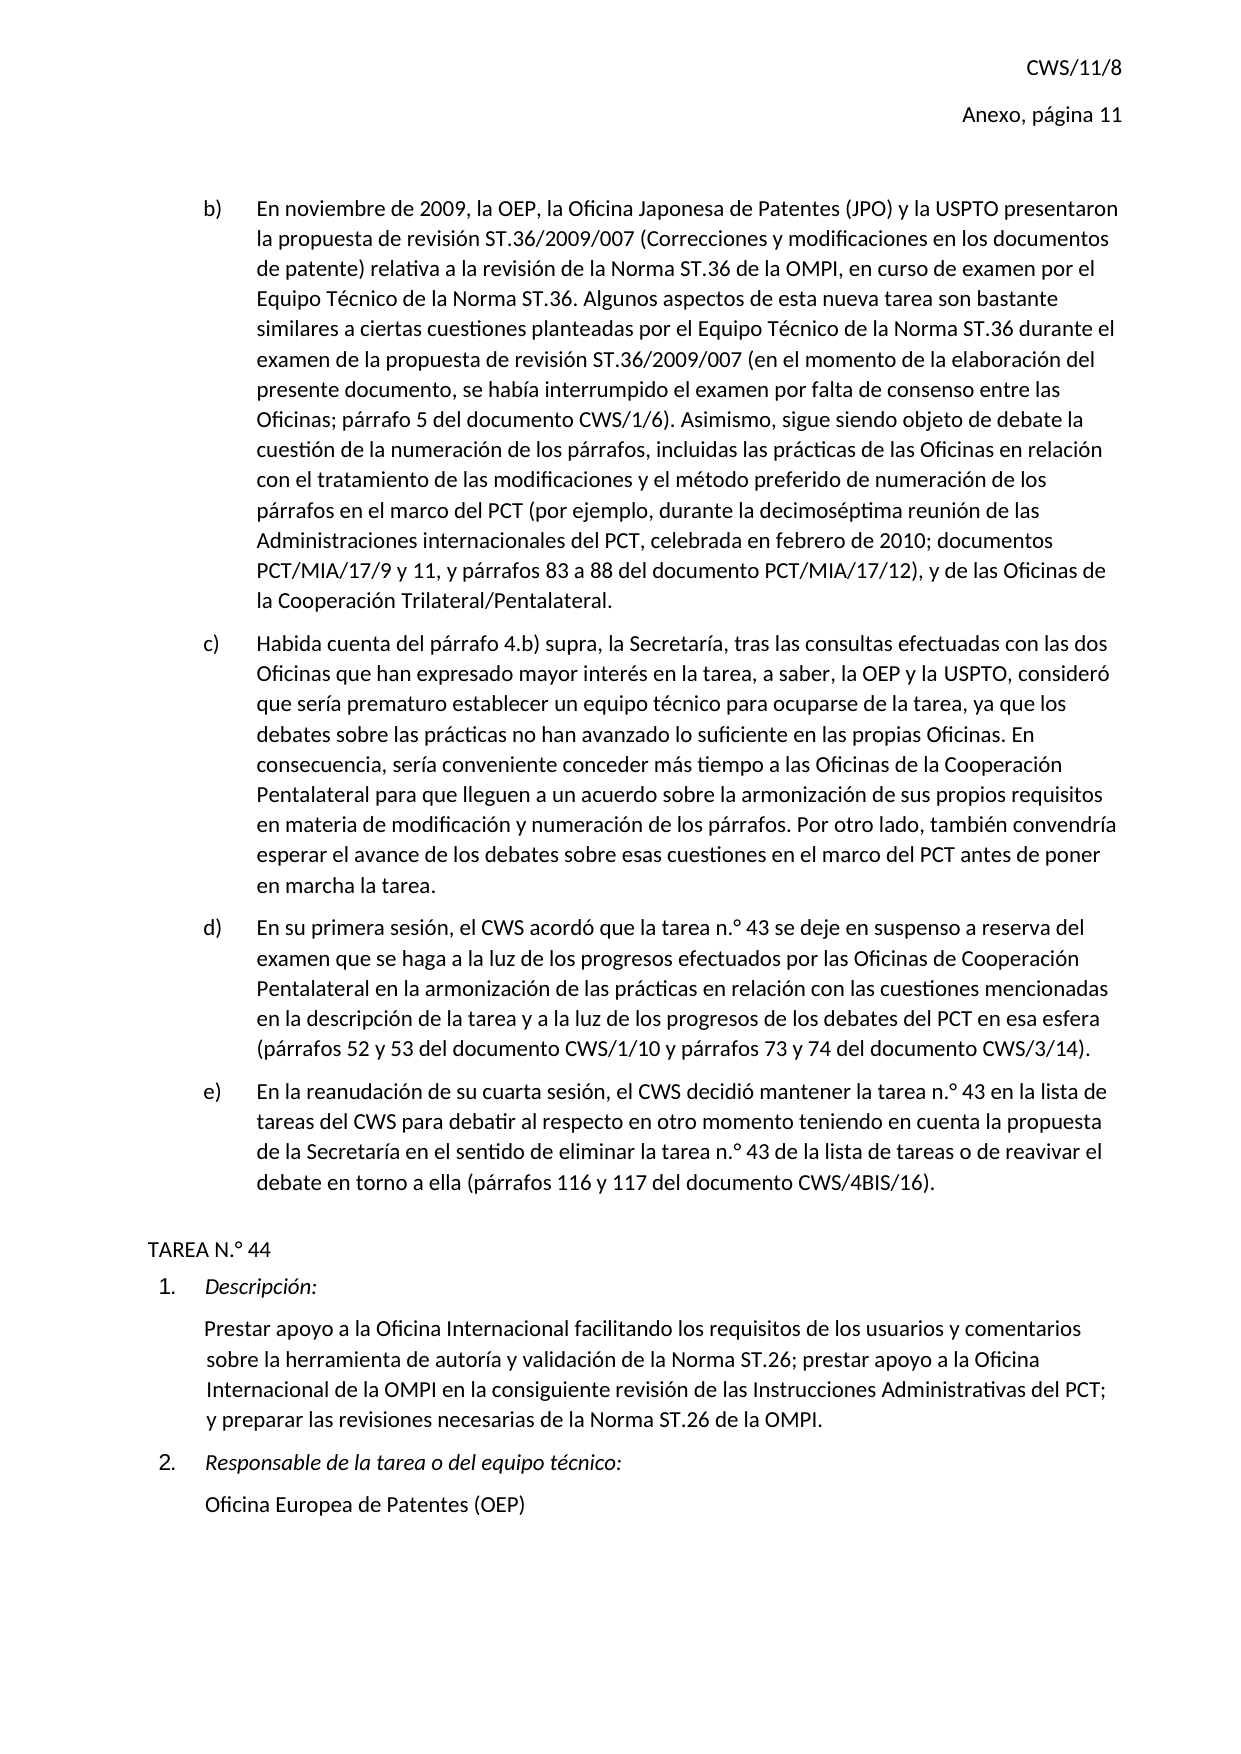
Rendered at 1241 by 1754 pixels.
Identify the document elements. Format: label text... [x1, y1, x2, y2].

list En la reanudación de su cuarta sesión, el CWS decidió mantener la tarea n.° 43 en la lista de tareas del CWS para debatir al respecto en otro momento teniendo en cuenta la propuesta de la Secretaría en el sentido de eliminar la tarea n.° 43 de la lista de tareas o de reavivar el debate en torno a ella (párrafos 116 y 117 del documento CWS/4BIS/16). [203, 1077, 1122, 1196]
list En su primera sesión, el CWS acordó que la tarea n.° 43 se deje en suspenso a reserva del examen que se haga a la luz de los progresos efectuados por las Oficinas de Cooperación Pentalateral en la armonización de las prácticas en relación con las cuestiones mencionadas en la descripción de la tarea y a la luz de los progresos de los debates del PCT en esa esfera (párrafos 52 y 53 del documento CWS/1/10 y párrafos 73 y 74 del documento CWS/3/14). [203, 913, 1122, 1062]
list Habida cuenta del párrafo 4.b) supra, la Secretaría, tras las consultas efectuadas con las dos Oficinas que han expresado mayor interés en la tarea, a saber, la OEP y la USPTO, consideró que sería prematuro establecer un equipo técnico para ocuparse de la tarea, ya que los debates sobre las prácticas no han avanzado lo suficiente en las propias Oficinas. En consecuencia, sería conveniente conceder más tiempo a las Oficinas de la Cooperación Pentalateral para que lleguen a un acuerdo sobre la armonización de sus propios requisitos en materia de modificación y numeración de los párrafos. Por otro lado, también convendría esperar el avance de los debates sobre esas cuestiones en el marco del PCT antes de poner en marcha la tarea. [203, 629, 1122, 899]
text Oficina Europea de Patentes (OEP) [205, 1491, 936, 1518]
subtitle TAREA n.° 44 [148, 1235, 1122, 1263]
text Prestar apoyo a la Oficina Internacional facilitando los requisitos de los usuarios y comentarios sobre la herramienta de autoría y validación de la Norma ST.26; prestar apoyo a la Oficina Internacional de la OMPI en la consiguiente revisión de las Instrucciones Administrativas del PCT; y preparar las revisiones necesarias de la Norma ST.26 de la OMPI. [204, 1314, 1122, 1433]
subtitle Descripción: [158, 1272, 1122, 1300]
list En noviembre de 2009, la OEP, la Oficina Japonesa de Patentes (JPO) y la USPTO presentaron la propuesta de revisión ST.36/2009/007 (Correcciones y modificaciones en los documentos de patente) relativa a la revisión de la Norma ST.36 de la OMPI, en curso de examen por el Equipo Técnico de la Norma ST.36. Algunos aspectos de esta nueva tarea son bastante similares a ciertas cuestiones planteadas por el Equipo Técnico de la Norma ST.36 durante el examen de la propuesta de revisión ST.36/2009/007 (en el momento de la elaboración del presente documento, se había interrumpido el examen por falta de consenso entre las Oficinas; párrafo 5 del documento CWS/1/6). Asimismo, sigue siendo objeto de debate la cuestión de la numeración de los párrafos, incluidas las prácticas de las Oficinas en relación con el tratamiento de las modificaciones y el método preferido de numeración de los párrafos en el marco del PCT (por ejemplo, durante la decimoséptima reunión de las Administraciones internacionales del PCT, celebrada en febrero de 2010; documentos PCT/MIA/17/9 y 11, y párrafos 83 a 88 del documento PCT/MIA/17/12), y de las Oficinas de la Cooperación Trilateral/Pentalateral. [203, 194, 1122, 614]
subtitle Responsable de la tarea o del equipo técnico: [158, 1448, 1122, 1476]
